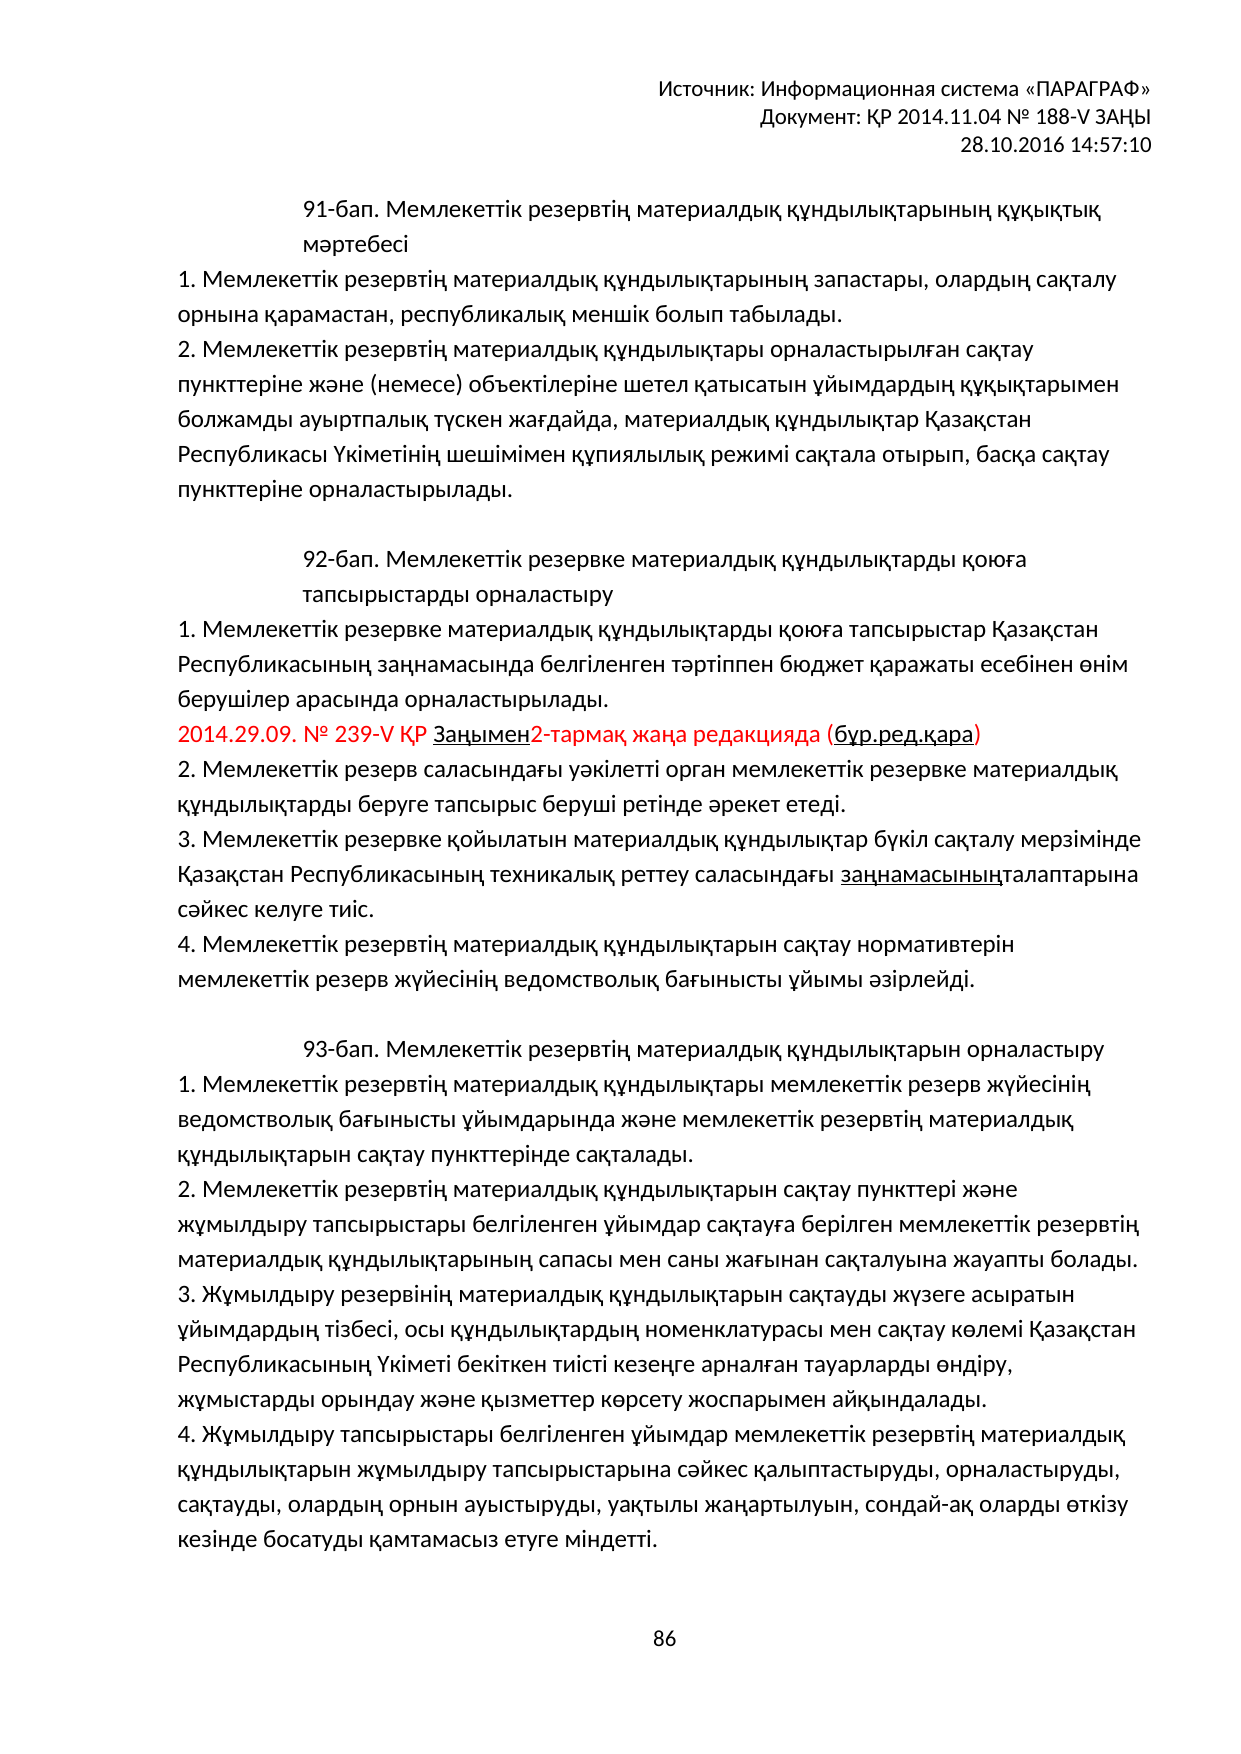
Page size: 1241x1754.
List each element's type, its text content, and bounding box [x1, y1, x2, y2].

text 2. Мемлекеттік резерв саласындағы уәкiлеттi орган мемлекеттiк резервке материалдық құндылықтарды беруге тапсырыс берушi ретінде әрекет етеді. [177, 753, 1152, 818]
text 2014.29.09. № 239-V ҚР Заңымен2-тармақ жаңа редакцияда (бұр.ред.қара) [177, 718, 1152, 748]
text 92-бап. Мемлекеттiк резервке материалдық құндылықтарды қоюға тапсырыстарды орналастыру [302, 543, 1152, 608]
text 2. Мемлекеттік резервтің материалдық құндылықтары орналастырылған сақтау пункттеріне және (немесе) объектілеріне шетел қатысатын ұйымдардың құқықтарымен болжамды ауыртпалық түскен жағдайда, материалдық құндылықтар Қазақстан Республикасы Үкіметінің шешімімен құпиялылық режимі сақтала отырып, басқа сақтау пункттеріне орналастырылады. [177, 333, 1152, 503]
text 1. Мемлекеттiк резервтiң материалдық құндылықтары мемлекеттік резерв жүйесінің ведомстволық бағынысты ұйымдарында және мемлекеттiк резервтiң материалдық құндылықтарын сақтау пункттерiнде сақталады. [177, 1068, 1152, 1168]
text 2. Мемлекеттiк резервтiң материалдық құндылықтарын сақтау пункттерi және жұмылдыру тапсырыстары белгіленген ұйымдар сақтауға берiлген мемлекеттiк резервтiң материалдық құндылықтарының сапасы мен саны жағынан сақталуына жауапты болады. [177, 1173, 1152, 1273]
text 3. Жұмылдыру резервінің материалдық құндылықтарын сақтауды жүзеге асыратын ұйымдардың тізбесі, осы құндылықтардың номенклатурасы мен сақтау көлемі Қазақстан Республикасының Үкіметі бекіткен тиісті кезеңге арналған тауарларды өндіру, жұмыстарды орындау және қызметтер көрсету жоспарымен айқындалады. [177, 1278, 1152, 1413]
text 1. Мемлекеттiк резервке материалдық құндылықтарды қоюға тапсырыстар Қазақстан Республикасының заңнамасында белгiленген тәртiппен бюджет қаражаты есебiнен өнім берушілер арасында орналастырылады. [177, 613, 1152, 713]
text 1. Мемлекеттiк резервтiң материалдық құндылықтарының запастары, олардың сақталу орнына қарамастан, республикалық меншiк болып табылады. [177, 263, 1152, 328]
text 93-бап. Мемлекеттiк резервтiң материалдық құндылықтарын орналастыру [302, 1033, 1152, 1063]
text 3. Мемлекеттiк резервке қойылатын материалдық құндылықтар бүкiл сақталу мерзiмiнде Қазақстан Республикасының техникалық реттеу саласындағы заңнамасыныңталаптарына сәйкес келуге тиiс. [177, 823, 1152, 923]
text 91-бап. Мемлекеттiк резервтiң материалдық құндылықтарының құқықтық мәртебесi [302, 193, 1152, 258]
text 4. Жұмылдыру тапсырыстары белгіленген ұйымдар мемлекеттік резервтің материалдық құндылықтарын жұмылдыру тапсырыстарына сәйкес қалыптастыруды, орналастыруды, сақтауды, олардың орнын ауыстыруды, уақтылы жаңартылуын, сондай-ақ оларды өткізу кезінде босатуды қамтамасыз етуге міндетті. [177, 1418, 1152, 1553]
text 4. Мемлекеттік резервтің материалдық құндылықтарын сақтау нормативтерін мемлекеттік резерв жүйесінің ведомстволық бағынысты ұйымы әзірлейді. [177, 928, 1152, 993]
